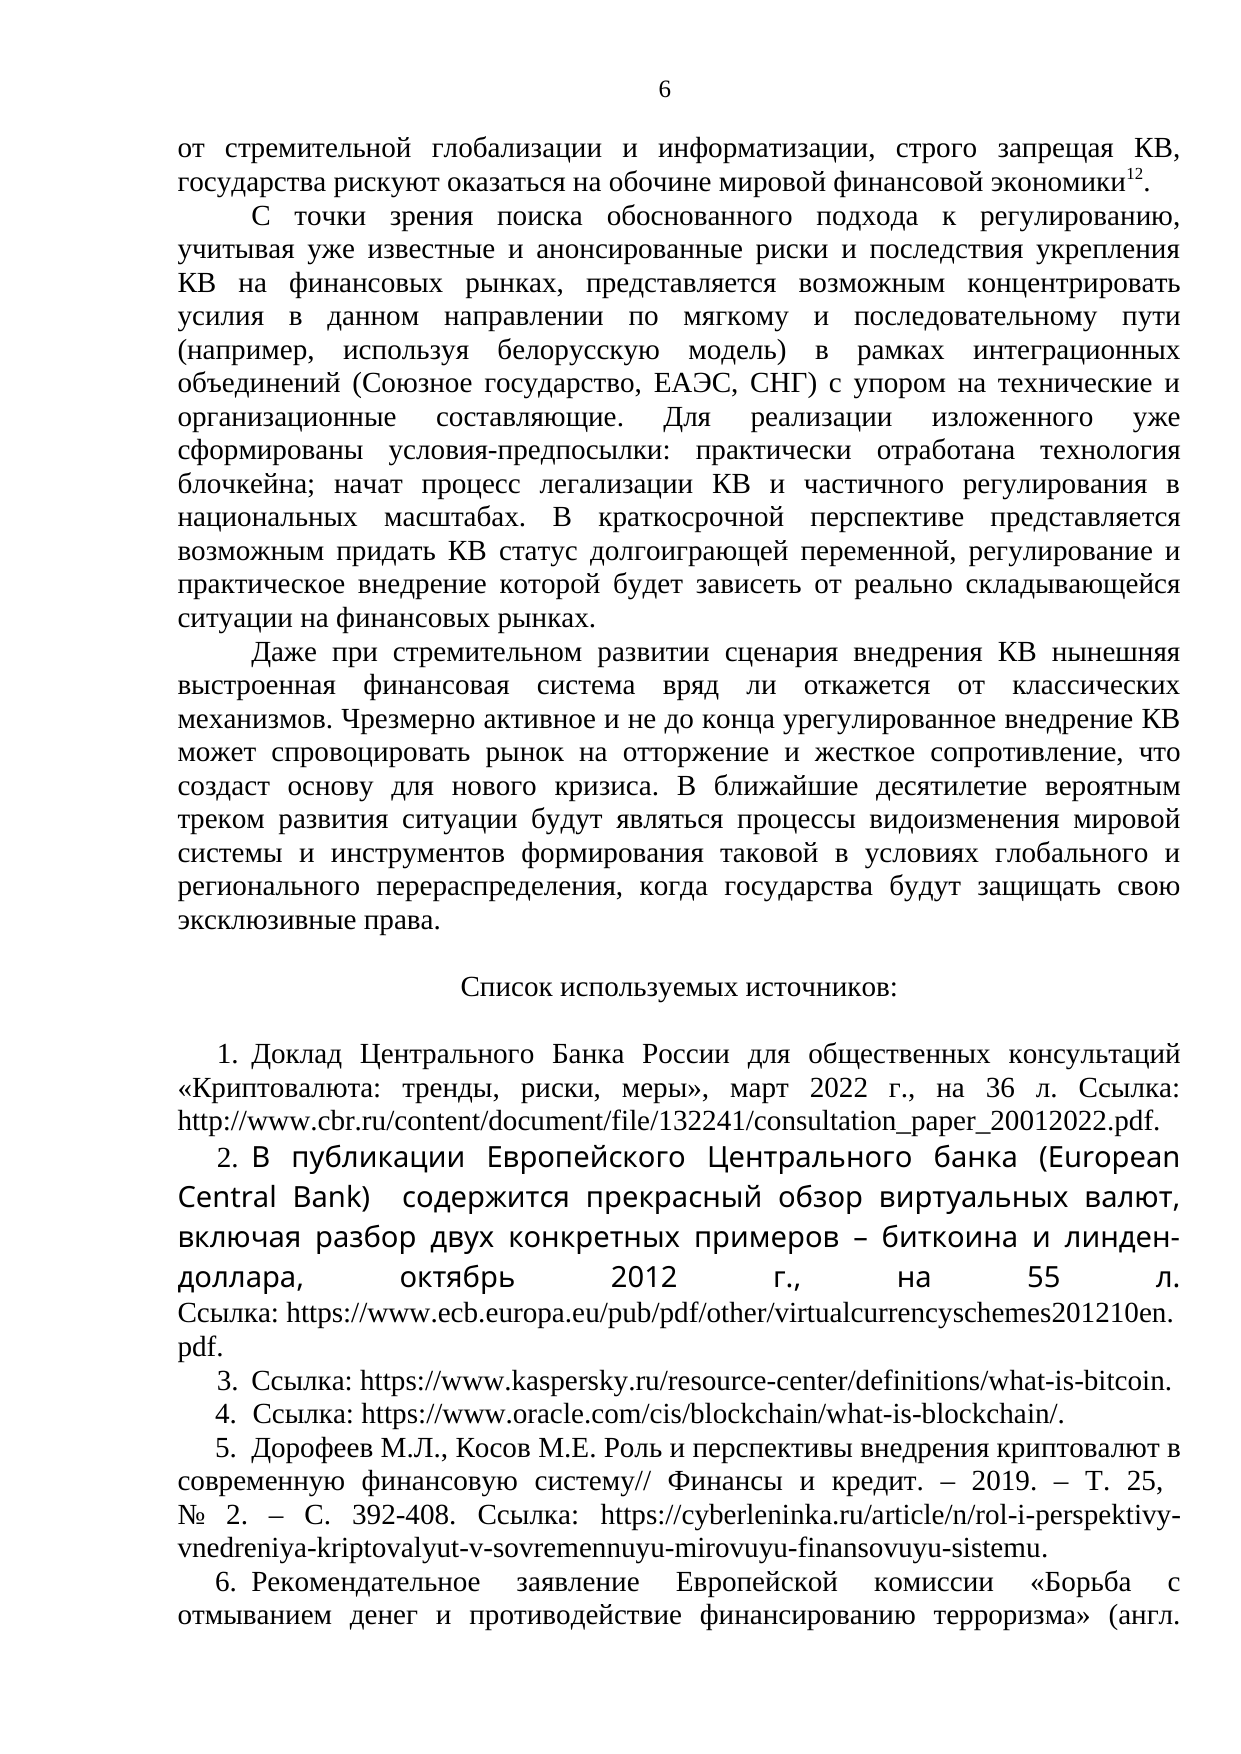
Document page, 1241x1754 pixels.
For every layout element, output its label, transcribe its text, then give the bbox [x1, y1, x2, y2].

list Ссылка: https://www.kaspersky.ru/resource-center/definitions/what-is-bitcoin. [177, 1363, 1181, 1396]
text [177, 131, 1181, 198]
list Доклад Центрального Банка России для общественных консультаций «Криптовалюта: тренды, риски, меры», март 2022 г., на 36 л. Ссылка: http://www.cbr.ru/content/document/file/132241/consultation_paper_20012022.pdf. [177, 1036, 1181, 1137]
text С точки зрения поиска обоснованного подхода к регулированию, учитывая уже известные и анонсированные риски и последствия укрепления КВ на финансовых рынках, представляется возможным концентрировать усилия в данном направлении по мягкому и последовательному пути (например, используя белорусскую модель) в рамках интеграционных объединений (Союзное государство, ЕАЭС, СНГ) с упором на технические и организационные составляющие. Для реализации изложенного уже сформированы условия-предпосылки: практически отработана технология блочкейна; начат процесс легализации КВ и частичного регулирования в национальных масштабах. В краткосрочной перспективе представляется возможным придать КВ статус долгоиграющей переменной, регулирование и практическое внедрение которой будет зависеть от реально складывающейся ситуации на финансовых рынках. [177, 198, 1181, 634]
text Список используемых источников: [177, 969, 1181, 1003]
text Даже при стремительном развитии сценария внедрения КВ нынешняя выстроенная финансовая система вряд ли откажется от классических механизмов. Чрезмерно активное и не до конца урегулированное внедрение КВ может спровоцировать рынок на отторжение и жесткое сопротивление, что создаст основу для нового кризиса. В ближайшие десятилетие вероятным треком развития ситуации будут являться процессы видоизменения мировой системы и инструментов формирования таковой в условиях глобального и регионального перераспределения, когда государства будут защищать свою эксклюзивные права. [177, 634, 1181, 936]
list Дорофеев М.Л., Косов М.Е. Роль и перспективы внедрения криптовалют в современную финансовую систему// Финансы и кредит. – 2019. – Т. 25, № 2. – С. 392-408. Ссылка: https://cyberleninka.ru/article/n/rol-i-perspektivy-vnedreniya-kriptovalyut-v-sovremennuyu-mirovuyu-finansovuyu-sistemu. [177, 1430, 1181, 1564]
list Ссылка: https://www.oracle.com/cis/blockchain/what-is-blockchain/. [215, 1396, 1181, 1430]
list В публикации Европейского Центрального банка (European Central Bank) содержится прекрасный обзор виртуальных валют, включая разбор двух конкретных примеров – биткоина и линден-доллара, октябрь 2012 г., на 55 л. Ссылка: https://www.ecb.europa.eu/pub/pdf/other/virtualcurrencyschemes201210en.pdf. [177, 1137, 1181, 1363]
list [177, 1564, 1181, 1631]
